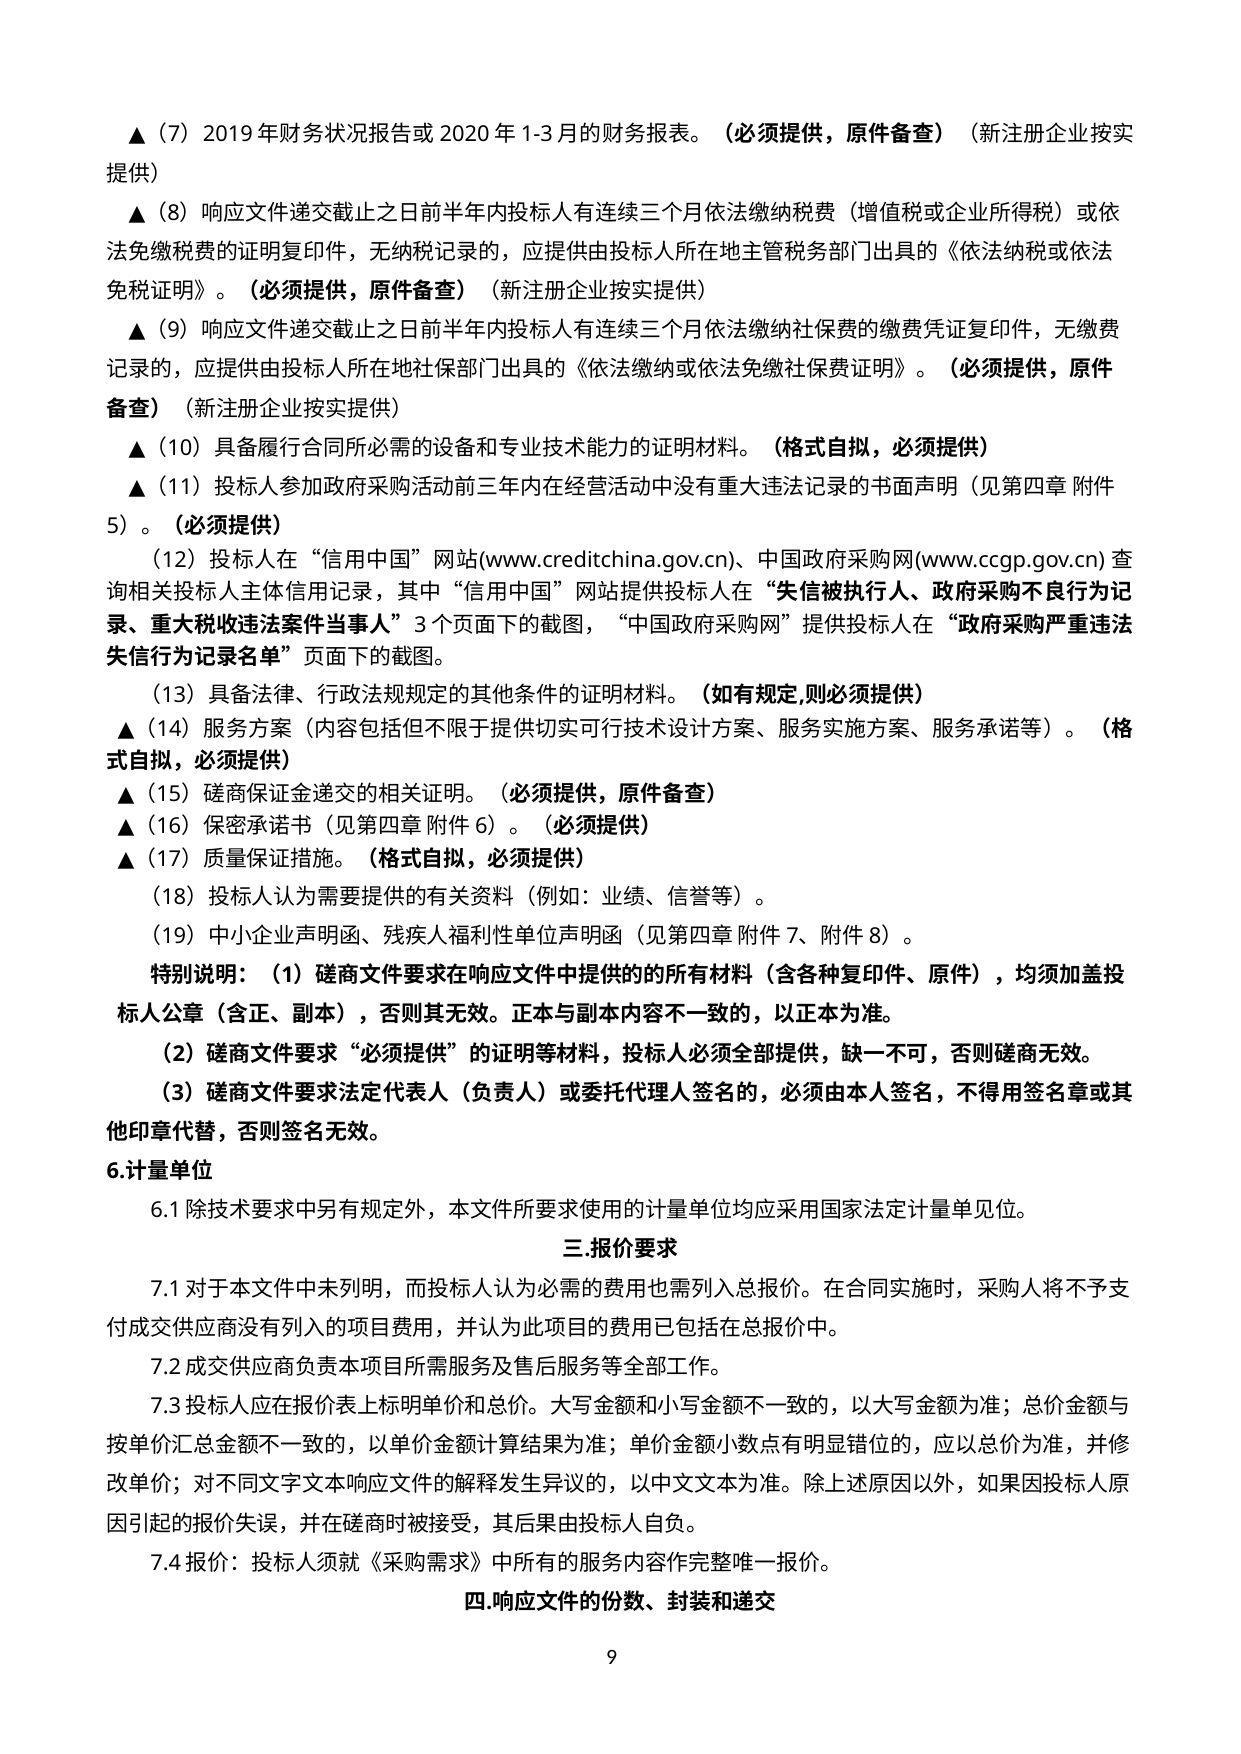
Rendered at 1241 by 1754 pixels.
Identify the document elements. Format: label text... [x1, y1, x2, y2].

text （2）磋商文件要求“必须提供”的证明等材料，投标人必须全部提供，缺一不可，否则磋商无效。 [106, 1030, 1134, 1069]
text ▲（9）响应文件递交截止之日前半年内投标人有连续三个月依法缴纳社保费的缴费凭证复印件，无缴费记录的，应提供由投标人所在地社保部门出具的《依法缴纳或依法免缴社保费证明》。（必须提供，原件备查）（新注册企业按实提供） [106, 306, 1134, 424]
text ▲（15）磋商保证金递交的相关证明。（必须提供，原件备查） [106, 776, 1134, 808]
text ▲（16）保密承诺书（见第四章 附件6）。（必须提供） [106, 808, 1134, 841]
text 四.响应文件的份数、封装和递交 [106, 1578, 1134, 1617]
text ▲（7）2019年财务状况报告或2020年1-3月的财务报表。（必须提供，原件备查）（新注册企业按实提供） [106, 111, 1134, 189]
text 7.2成交供应商负责本项目所需服务及售后服务等全部工作。 [106, 1343, 1134, 1382]
text 7.1对于本文件中未列明，而投标人认为必需的费用也需列入总报价。在合同实施时，采购人将不予支付成交供应商没有列入的项目费用，并认为此项目的费用已包括在总报价中。 [106, 1265, 1134, 1343]
text 6.计量单位 [106, 1147, 1134, 1186]
text 7.3投标人应在报价表上标明单价和总价。大写金额和小写金额不一致的，以大写金额为准；总价金额与按单价汇总金额不一致的，以单价金额计算结果为准；单价金额小数点有明显错位的，应以总价为准，并修改单价；对不同文字文本响应文件的解释发生异议的，以中文文本为准。除上述原因以外，如果因投标人原因引起的报价失误，并在磋商时被接受，其后果由投标人自负。 [106, 1382, 1134, 1539]
text ▲（14）服务方案（内容包括但不限于提供切实可行技术设计方案、服务实施方案、服务承诺等）。（格式自拟，必须提供） [106, 711, 1134, 776]
text 特别说明：（1）磋商文件要求在响应文件中提供的的所有材料（含各种复印件、原件），均须加盖投标人公章（含正、副本），否则其无效。正本与副本内容不一致的，以正本为准。 [117, 951, 1134, 1030]
text （13）具备法律、行政法规规定的其他条件的证明材料。（如有规定,则必须提供） [106, 671, 1134, 711]
text 6.1除技术要求中另有规定外，本文件所要求使用的计量单位均应采用国家法定计量单见位。 [106, 1186, 1134, 1226]
text （3）磋商文件要求法定代表人（负责人）或委托代理人签名的，必须由本人签名，不得用签名章或其他印章代替，否则签名无效。 [106, 1069, 1134, 1147]
text ▲（11）投标人参加政府采购活动前三年内在经营活动中没有重大违法记录的书面声明（见第四章 附件5）。（必须提供） [106, 463, 1134, 541]
text ▲（17）质量保证措施。（格式自拟，必须提供） [106, 841, 1134, 873]
text 三.报价要求 [106, 1226, 1134, 1265]
text （18）投标人认为需要提供的有关资料（例如：业绩、信誉等）。 [106, 873, 1134, 912]
text （19）中小企业声明函、残疾人福利性单位声明函（见第四章 附件7、附件8）。 [106, 912, 1134, 951]
text ▲（10）具备履行合同所必需的设备和专业技术能力的证明材料。（格式自拟，必须提供） [106, 424, 1134, 463]
text ▲（8）响应文件递交截止之日前半年内投标人有连续三个月依法缴纳税费（增值税或企业所得税）或依法免缴税费的证明复印件，无纳税记录的，应提供由投标人所在地主管税务部门出具的《依法纳税或依法免税证明》。（必须提供，原件备查）（新注册企业按实提供） [106, 189, 1134, 306]
text 7.4报价：投标人须就《采购需求》中所有的服务内容作完整唯一报价。 [106, 1539, 1134, 1578]
text （12）投标人在“信用中国”网站(www.creditchina.gov.cn)、中国政府采购网(www.ccgp.gov.cn) 查询相关投标人主体信用记录，其中“信用中国”网站提供投标人在“失信被执行人、政府采购不良行为记录、重大税收违法案件当事人”3个页面下的截图，“中国政府采购网”提供投标人在“政府采购严重违法失信行为记录名单”页面下的截图。 [106, 541, 1134, 671]
